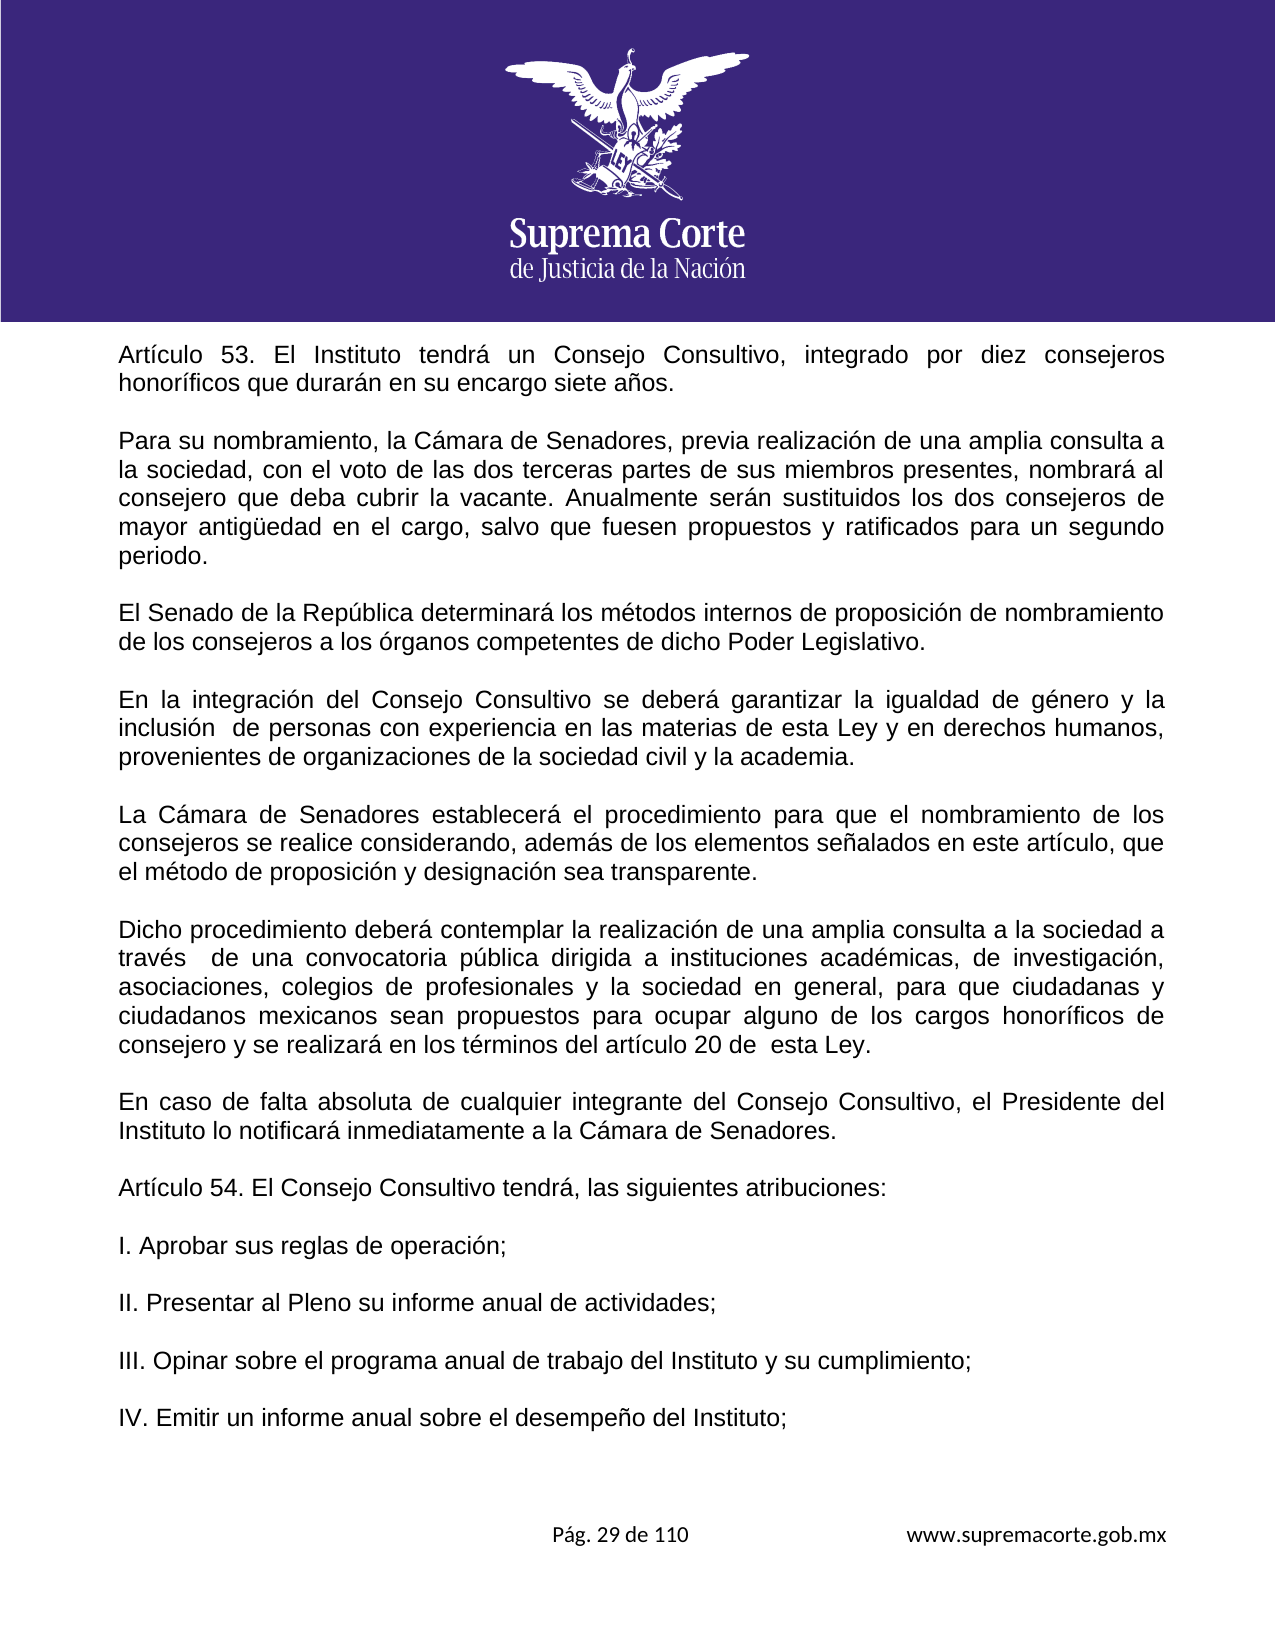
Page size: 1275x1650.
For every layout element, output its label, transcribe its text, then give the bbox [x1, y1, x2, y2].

text II. Presentar al Pleno su informe anual de actividades; [118, 1288, 1167, 1317]
text Dicho procedimiento deberá contemplar la realización de una amplia consulta a la sociedad a través de una convocatoria pública dirigida a instituciones académicas, de investigación, asociaciones, colegios de profesionales y la sociedad en general, para que ciudadanas y ciudadanos mexicanos sean propuestos para ocupar alguno de los cargos honoríficos de consejero y se realizará en los términos del artículo 20 de esta Ley. [118, 915, 1167, 1058]
text La Cámara de Senadores establecerá el procedimiento para que el nombramiento de los consejeros se realice considerando, además de los elementos señalados en este artículo, que el método de proposición y designación sea transparente. [118, 800, 1167, 886]
picture [0, 0, 1275, 322]
text IV. Emitir un informe anual sobre el desempeño del Instituto; [118, 1403, 1167, 1432]
text El Senado de la República determinará los métodos internos de proposición de nombramiento de los consejeros a los órganos competentes de dicho Poder Legislativo. [118, 598, 1167, 656]
text En la integración del Consejo Consultivo se deberá garantizar la igualdad de género y la inclusión de personas con experiencia en las materias de esta Ley y en derechos humanos, provenientes de organizaciones de la sociedad civil y la academia. [118, 685, 1167, 771]
text Artículo 54. El Consejo Consultivo tendrá, las siguientes atribuciones: [118, 1173, 1167, 1202]
text Artículo 53. El Instituto tendrá un Consejo Consultivo, integrado por diez consejeros honoríficos que durarán en su encargo siete años. [118, 340, 1167, 397]
text I. Aprobar sus reglas de operación; [118, 1231, 1167, 1260]
text Para su nombramiento, la Cámara de Senadores, previa realización de una amplia consulta a la sociedad, con el voto de las dos terceras partes de sus miembros presentes, nombrará al consejero que deba cubrir la vacante. Anualmente serán sustituidos los dos consejeros de mayor antigüedad en el cargo, salvo que fuesen propuestos y ratificados para un segundo periodo. [118, 426, 1167, 570]
text En caso de falta absoluta de cualquier integrante del Consejo Consultivo, el Presidente del Instituto lo notificará inmediatamente a la Cámara de Senadores. [118, 1087, 1167, 1145]
text III. Opinar sobre el programa anual de trabajo del Instituto y su cumplimiento; [118, 1346, 1167, 1375]
